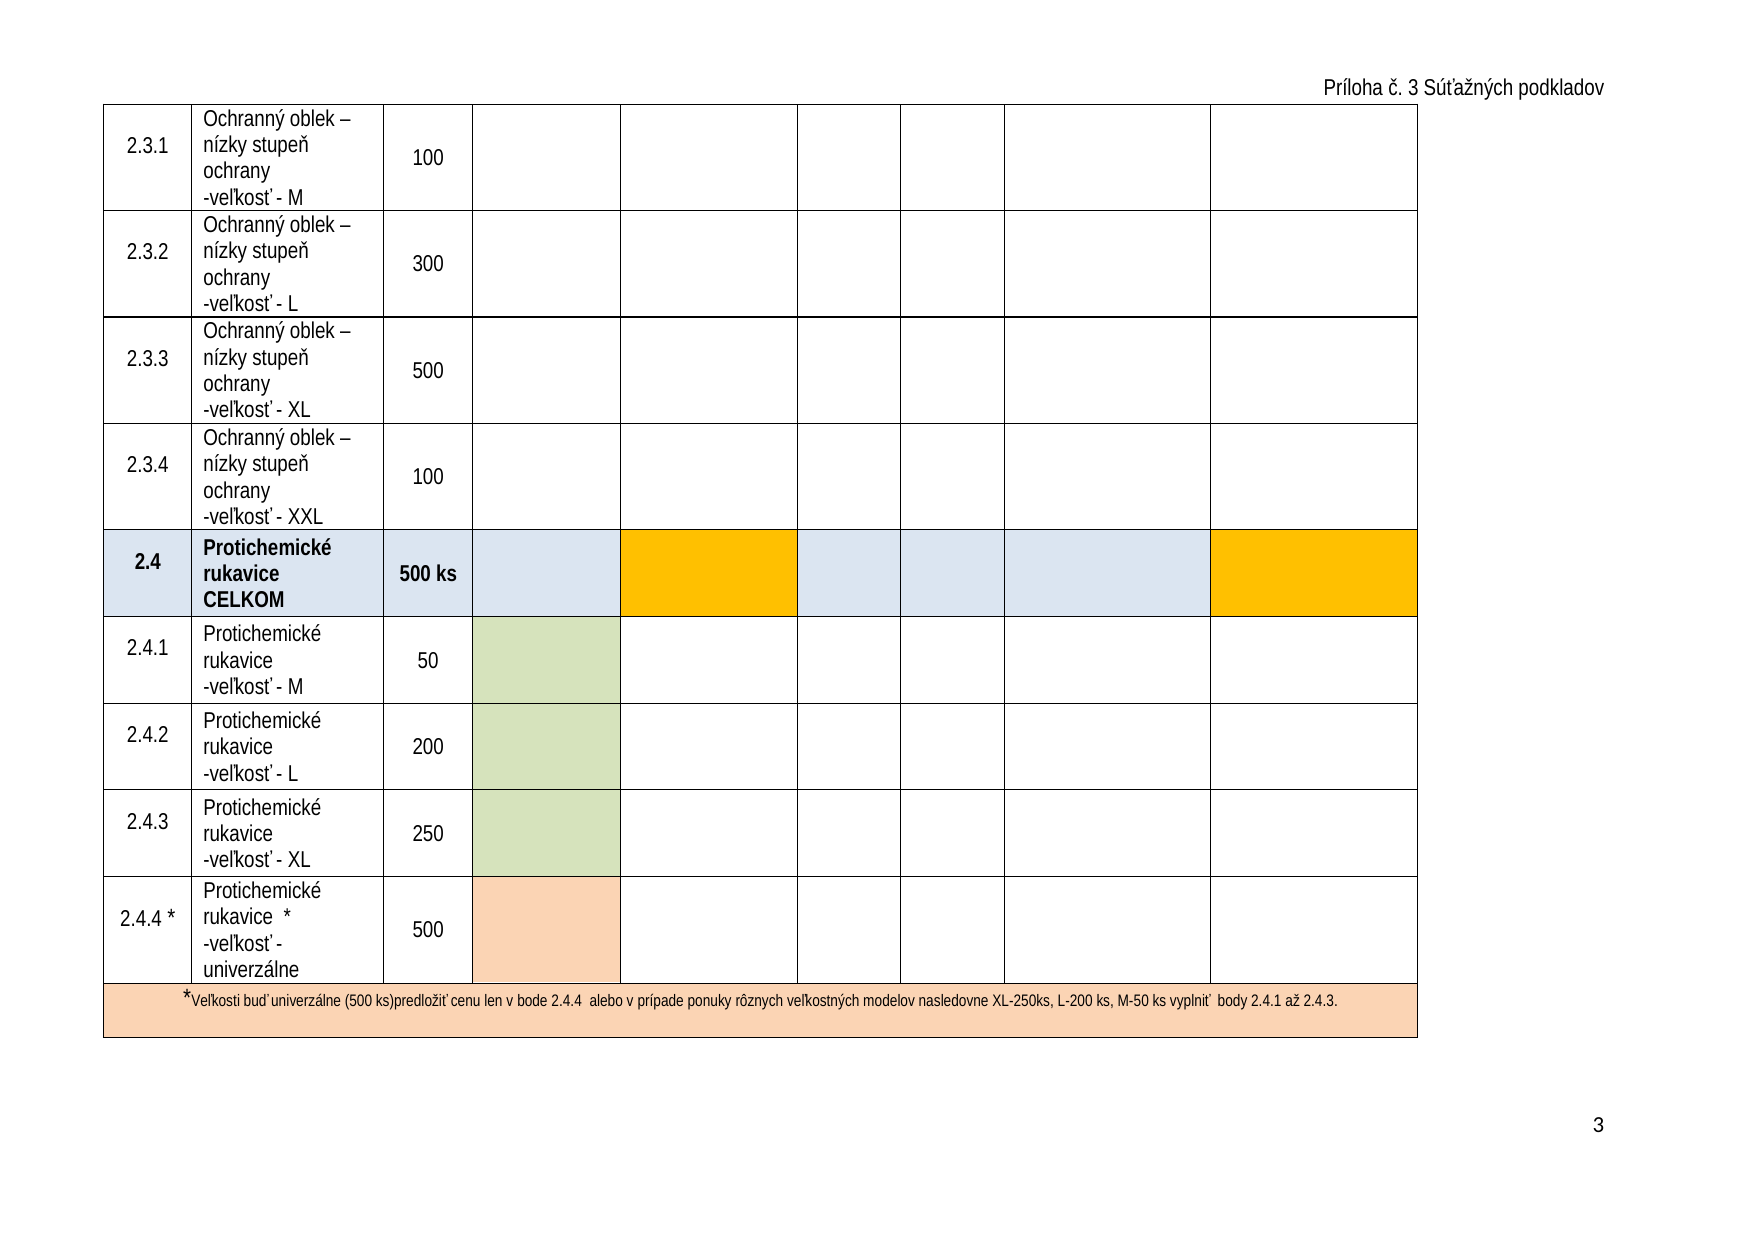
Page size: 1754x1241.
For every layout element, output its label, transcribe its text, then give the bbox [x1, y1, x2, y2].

table_cell [621, 877, 797, 982]
table_cell Protichemické rukavice * -veľkosť - univerzálne [192, 877, 383, 982]
table_cell Ochranný oblek – nízky stupeň ochrany -veľkosť - XXL [192, 424, 383, 529]
table_cell [621, 318, 797, 423]
table_cell [621, 211, 797, 316]
table_cell [798, 790, 900, 876]
table_cell 2.4.1 [104, 617, 191, 703]
table_cell 2.3.2 [104, 211, 191, 316]
table_cell Ochranný oblek – nízky stupeň ochrany -veľkosť - XL [192, 318, 383, 423]
table_cell [473, 211, 620, 316]
table_cell [621, 790, 797, 876]
table_cell 2.4 [104, 530, 191, 616]
table_cell [473, 530, 620, 616]
table_cell [1005, 105, 1210, 210]
table_cell [1005, 704, 1210, 789]
table_cell [1211, 790, 1417, 876]
table_cell [473, 424, 620, 529]
table_cell [473, 790, 620, 876]
table_cell [1005, 318, 1210, 423]
table_cell 2.3.3 [104, 318, 191, 423]
table_cell [901, 211, 1004, 316]
table_cell 300 [384, 211, 472, 316]
table_cell [621, 105, 797, 210]
table_cell 2.3.1 [104, 105, 191, 210]
table_cell Protichemické rukavice -veľkosť - XL [192, 790, 383, 876]
table_cell [1005, 790, 1210, 876]
table_cell [901, 318, 1004, 423]
table_cell *Veľkosti buď univerzálne (500 ks)predložiť cenu len v bode 2.4.4 alebo v prípade ponuky rôznych veľkostných modelov nasledovne XL-250ks, L-200 ks, M-50 ks vyplniť body 2.4.1 až 2.4.3. [104, 984, 1417, 1037]
table_cell [473, 877, 620, 982]
table_cell [798, 424, 900, 529]
table_cell [1005, 530, 1210, 616]
table_cell [798, 318, 900, 423]
table_cell 50 [384, 617, 472, 703]
table_cell [473, 704, 620, 789]
table_cell [1211, 704, 1417, 789]
table_cell [621, 704, 797, 789]
table_cell [1005, 424, 1210, 529]
table_cell 2.4.2 [104, 704, 191, 789]
table_cell [901, 877, 1004, 982]
table_cell 250 [384, 790, 472, 876]
table_cell [901, 105, 1004, 210]
table_cell Ochranný oblek – nízky stupeň ochrany -veľkosť - M [192, 105, 383, 210]
table_cell [1211, 424, 1417, 529]
table_cell [1211, 318, 1417, 423]
table_cell [1005, 617, 1210, 703]
table_cell [798, 617, 900, 703]
table_cell [473, 318, 620, 423]
table_cell [473, 617, 620, 703]
table_cell [901, 704, 1004, 789]
table_cell 100 [384, 105, 472, 210]
table_cell [1211, 211, 1417, 316]
table_cell 500 [384, 318, 472, 423]
table_cell [621, 530, 797, 616]
table_cell [1005, 211, 1210, 316]
table_cell 100 [384, 424, 472, 529]
table_cell Ochranný oblek – nízky stupeň ochrany -veľkosť - L [192, 211, 383, 316]
table_cell [473, 105, 620, 210]
table_cell [798, 105, 900, 210]
table_cell [901, 790, 1004, 876]
table_cell [1005, 877, 1210, 982]
table_cell [798, 530, 900, 616]
table_cell [1211, 105, 1417, 210]
table_cell Protichemické rukavice -veľkosť - M [192, 617, 383, 703]
table_cell [901, 617, 1004, 703]
table_cell Protichemické rukavice CELKOM [192, 530, 383, 616]
table_cell 2.4.3 [104, 790, 191, 876]
table_cell [798, 211, 900, 316]
table_cell Protichemické rukavice -veľkosť - L [192, 704, 383, 789]
table_cell [1211, 617, 1417, 703]
table_cell [621, 617, 797, 703]
table_cell [798, 877, 900, 982]
table_cell [798, 704, 900, 789]
table_cell [1211, 530, 1417, 616]
table_cell 2.4.4 * [104, 877, 191, 982]
table_cell [1211, 877, 1417, 982]
table_cell 500 ks [384, 530, 472, 616]
table_cell [621, 424, 797, 529]
table_cell 500 [384, 877, 472, 982]
table_cell [901, 530, 1004, 616]
table_cell 200 [384, 704, 472, 789]
table_cell 2.3.4 [104, 424, 191, 529]
table_cell [901, 424, 1004, 529]
